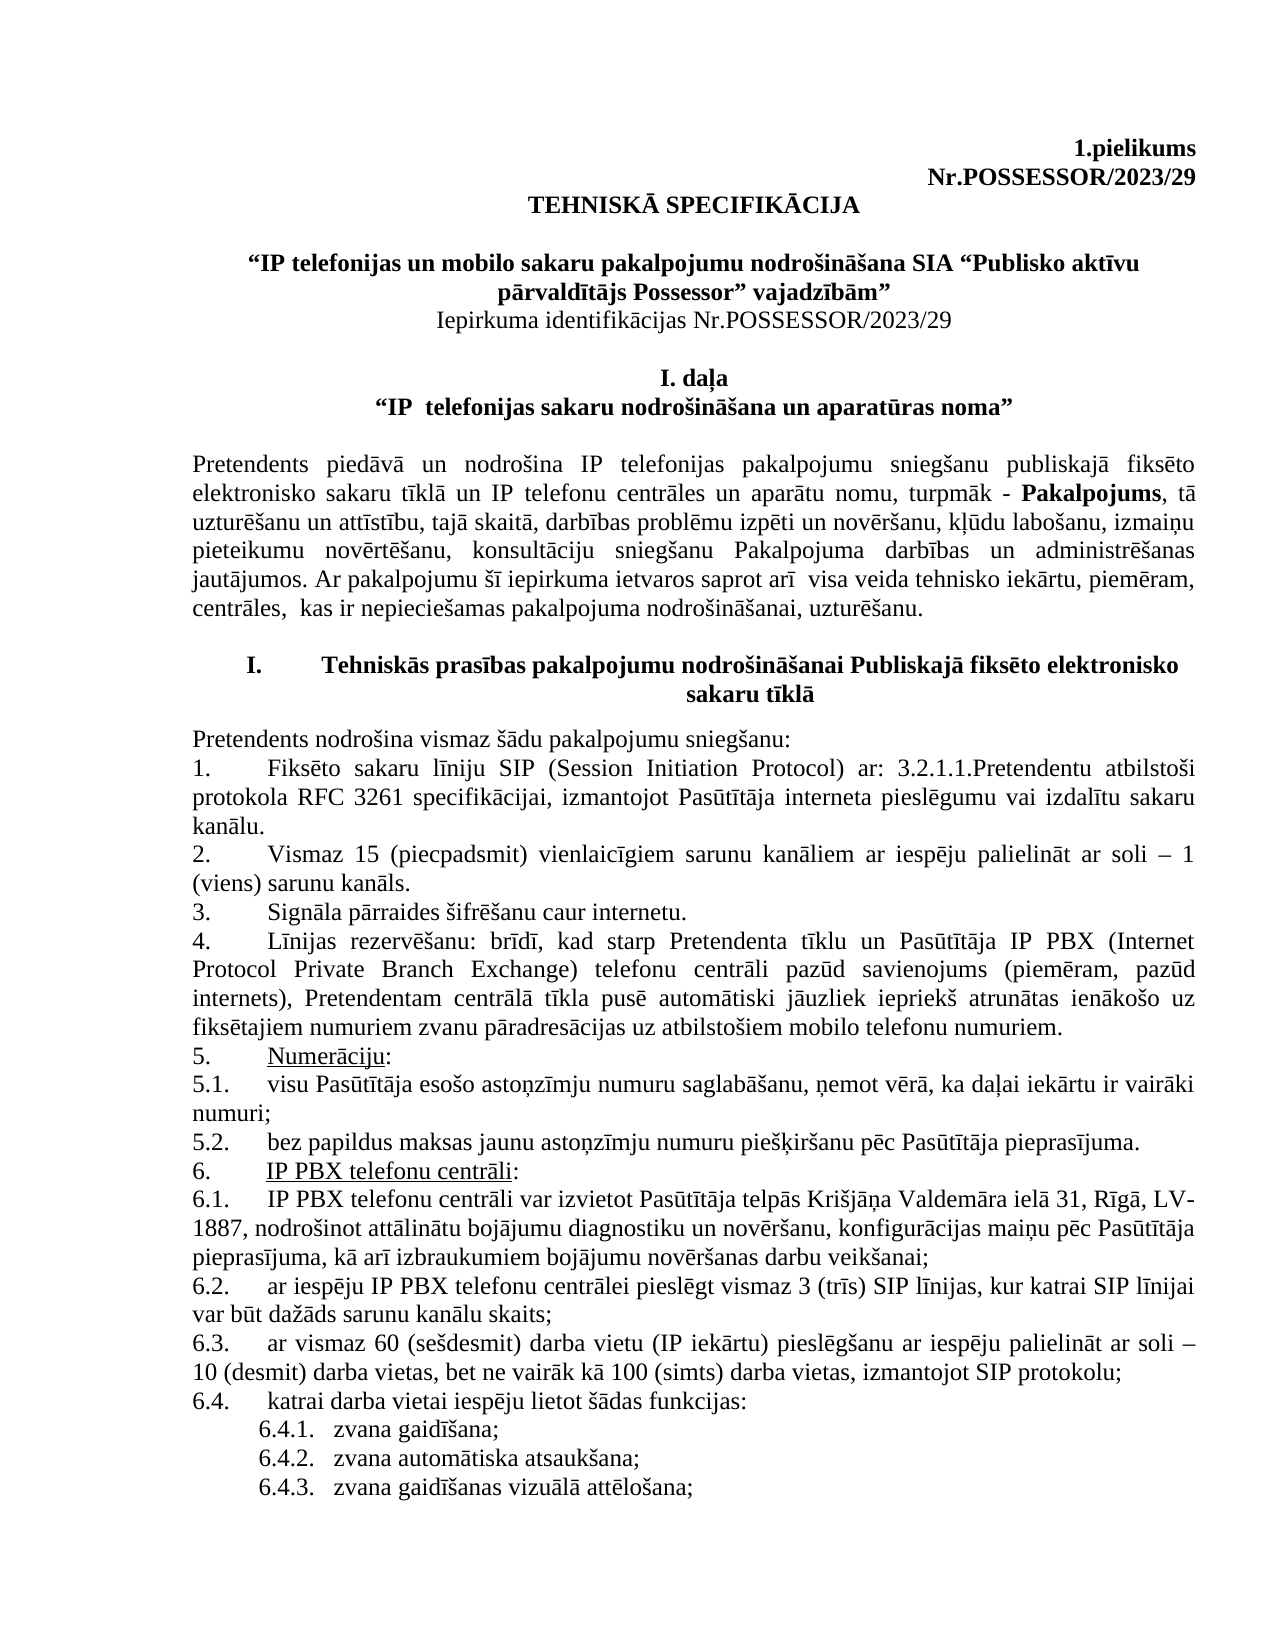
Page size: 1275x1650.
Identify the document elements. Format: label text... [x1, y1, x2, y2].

list visu Pasūtītāja esošo astoņzīmju numuru saglabāšanu, ņemot vērā, ka daļai iekārtu ir vairāki numuri; [192, 1069, 1196, 1127]
text Nr.POSSESSOR/2023/29 [192, 162, 1196, 190]
text 1.pielikums [192, 133, 1196, 162]
list bez papildus maksas jaunu astoņzīmju numuru piešķiršanu pēc Pasūtītāja pieprasījuma. [192, 1127, 1196, 1156]
list Tehniskās prasības pakalpojumu nodrošināšanai Publiskajā fiksēto elektronisko sakaru tīklā [229, 650, 1196, 708]
list ar vismaz 60 (sešdesmit) darba vietu (IP iekārtu) pieslēgšanu ar iespēju palielināt ar soli – 10 (desmit) darba vietas, bet ne vairāk kā 100 (simts) darba vietas, izmantojot SIP protokolu; [192, 1328, 1196, 1386]
list Līnijas rezervēšanu: brīdī, kad starp Pretendenta tīklu un Pasūtītāja IP PBX (Internet Protocol Private Branch Exchange) telefonu centrāli pazūd savienojums (piemēram, pazūd internets), Pretendentam centrālā tīkla pusē automātiski jāuzliek iepriekš atrunātas ienākošo uz fiksētajiem numuriem zvanu pāradresācijas uz atbilstošiem mobilo telefonu numuriem. [192, 926, 1196, 1041]
text Tehniskā specifikācija [192, 190, 1196, 219]
list katrai darba vietai iespēju lietot šādas funkcijas: [192, 1386, 1196, 1414]
text “IP telefonijas sakaru nodrošināšana un aparatūras noma” [192, 392, 1196, 420]
list Numerāciju: [192, 1041, 1196, 1069]
list IP PBX telefonu centrāli: [192, 1156, 1196, 1184]
list IP PBX telefonu centrāli var izvietot Pasūtītāja telpās Krišjāņa Valdemāra ielā 31, Rīgā, LV-1887, nodrošinot attālinātu bojājumu diagnostiku un novēršanu, konfigurācijas maiņu pēc Pasūtītāja pieprasījuma, kā arī izbraukumiem bojājumu novēršanas darbu veikšanai; [192, 1184, 1196, 1271]
list zvana gaidīšanas vizuālā attēlošana; [258, 1472, 1196, 1501]
list zvana automātiska atsaukšana; [258, 1443, 1196, 1472]
text “IP telefonijas un mobilo sakaru pakalpojumu nodrošināšana SIA “Publisko aktīvu pārvaldītājs Possessor” vajadzībām” [192, 248, 1196, 305]
text Pretendents nodrošina vismaz šādu pakalpojumu sniegšanu: [192, 724, 1196, 753]
list Fiksēto sakaru līniju SIP (Session Initiation Protocol) ar: 3.2.1.1.Pretendentu atbilstoši protokola RFC 3261 specifikācijai, izmantojot Pasūtītāja interneta pieslēgumu vai izdalītu sakaru kanālu. [192, 753, 1196, 839]
text Pretendents piedāvā un nodrošina IP telefonijas pakalpojumu sniegšanu publiskajā fiksēto elektronisko sakaru tīklā un IP telefonu centrāles un aparātu nomu, turpmāk - Pakalpojums, tā uzturēšanu un attīstību, tajā skaitā, darbības problēmu izpēti un novēršanu, kļūdu labošanu, izmaiņu pieteikumu novērtēšanu, konsultāciju sniegšanu Pakalpojuma darbības un administrēšanas jautājumos. Ar pakalpojumu šī iepirkuma ietvaros saprot arī visa veida tehnisko iekārtu, piemēram, centrāles, kas ir nepieciešamas pakalpojuma nodrošināšanai, uzturēšanu. [192, 449, 1196, 622]
list Signāla pārraides šifrēšanu caur internetu. [192, 897, 1196, 926]
list zvana gaidīšana; [258, 1414, 1196, 1443]
list Vismaz 15 (piecpadsmit) vienlaicīgiem sarunu kanāliem ar iespēju palielināt ar soli – 1 (viens) sarunu kanāls. [192, 839, 1196, 897]
text I. daļa [192, 363, 1196, 392]
list ar iespēju IP PBX telefonu centrālei pieslēgt vismaz 3 (trīs) SIP līnijas, kur katrai SIP līnijai var būt dažāds sarunu kanālu skaits; [192, 1271, 1196, 1328]
text Iepirkuma identifikācijas Nr.POSSESSOR/2023/29 [181, 305, 1196, 334]
